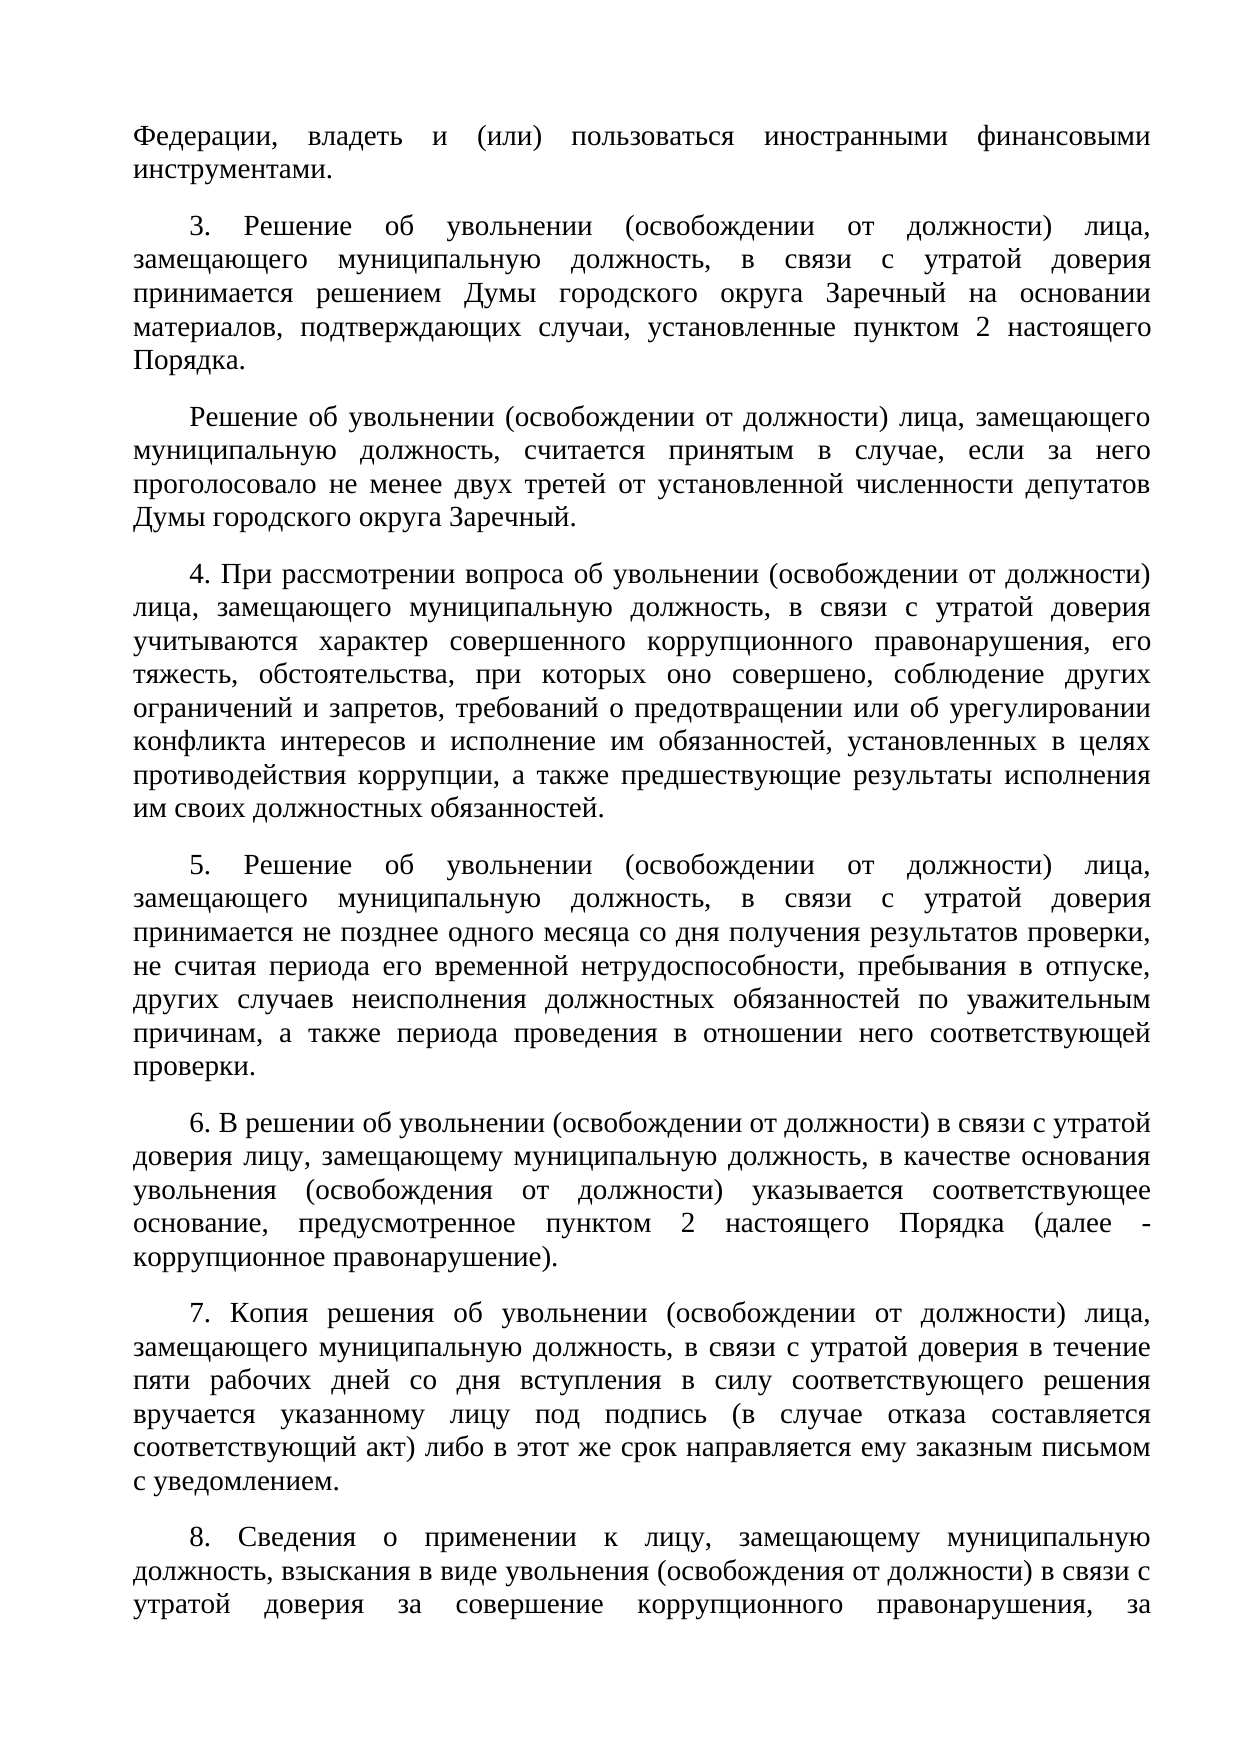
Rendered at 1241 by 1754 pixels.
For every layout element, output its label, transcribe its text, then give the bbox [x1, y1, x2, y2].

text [133, 118, 1152, 185]
text 6. В решении об увольнении (освобождении от должности) в связи с утратой доверия лицу, замещающему муниципальную должность, в качестве основания увольнения (освобождения от должности) указывается соответствующее основание, предусмотренное пунктом 2 настоящего Порядка (далее - коррупционное правонарушение). [133, 1105, 1152, 1272]
text 4. При рассмотрении вопроса об увольнении (освобождении от должности) лица, замещающего муниципальную должность, в связи с утратой доверия учитываются характер совершенного коррупционного правонарушения, его тяжесть, обстоятельства, при которых оно совершено, соблюдение других ограничений и запретов, требований о предотвращении или об урегулировании конфликта интересов и исполнение им обязанностей, установленных в целях противодействия коррупции, а также предшествующие результаты исполнения им своих должностных обязанностей. [133, 556, 1152, 824]
text 5. Решение об увольнении (освобождении от должности) лица, замещающего муниципальную должность, в связи с утратой доверия принимается не позднее одного месяца со дня получения результатов проверки, не считая периода его временной нетрудоспособности, пребывания в отпуске, других случаев неисполнения должностных обязанностей по уважительным причинам, а также периода проведения в отношении него соответствующей проверки. [133, 847, 1152, 1082]
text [133, 1519, 1152, 1620]
text 7. Копия решения об увольнении (освобождении от должности) лица, замещающего муниципальную должность, в связи с утратой доверия в течение пяти рабочих дней со дня вступления в силу соответствующего решения вручается указанному лицу под подпись (в случае отказа составляется соответствующий акт) либо в этот же срок направляется ему заказным письмом с уведомлением. [133, 1295, 1152, 1497]
text Решение об увольнении (освобождении от должности) лица, замещающего муниципальную должность, считается принятым в случае, если за него проголосовало не менее двух третей от установленной численности депутатов Думы городского округа Заречный. [133, 399, 1152, 533]
text 3. Решение об увольнении (освобождении от должности) лица, замещающего муниципальную должность, в связи с утратой доверия принимается решением Думы городского округа Заречный на основании материалов, подтверждающих случаи, установленные пунктом 2 настоящего Порядка. [133, 208, 1152, 376]
